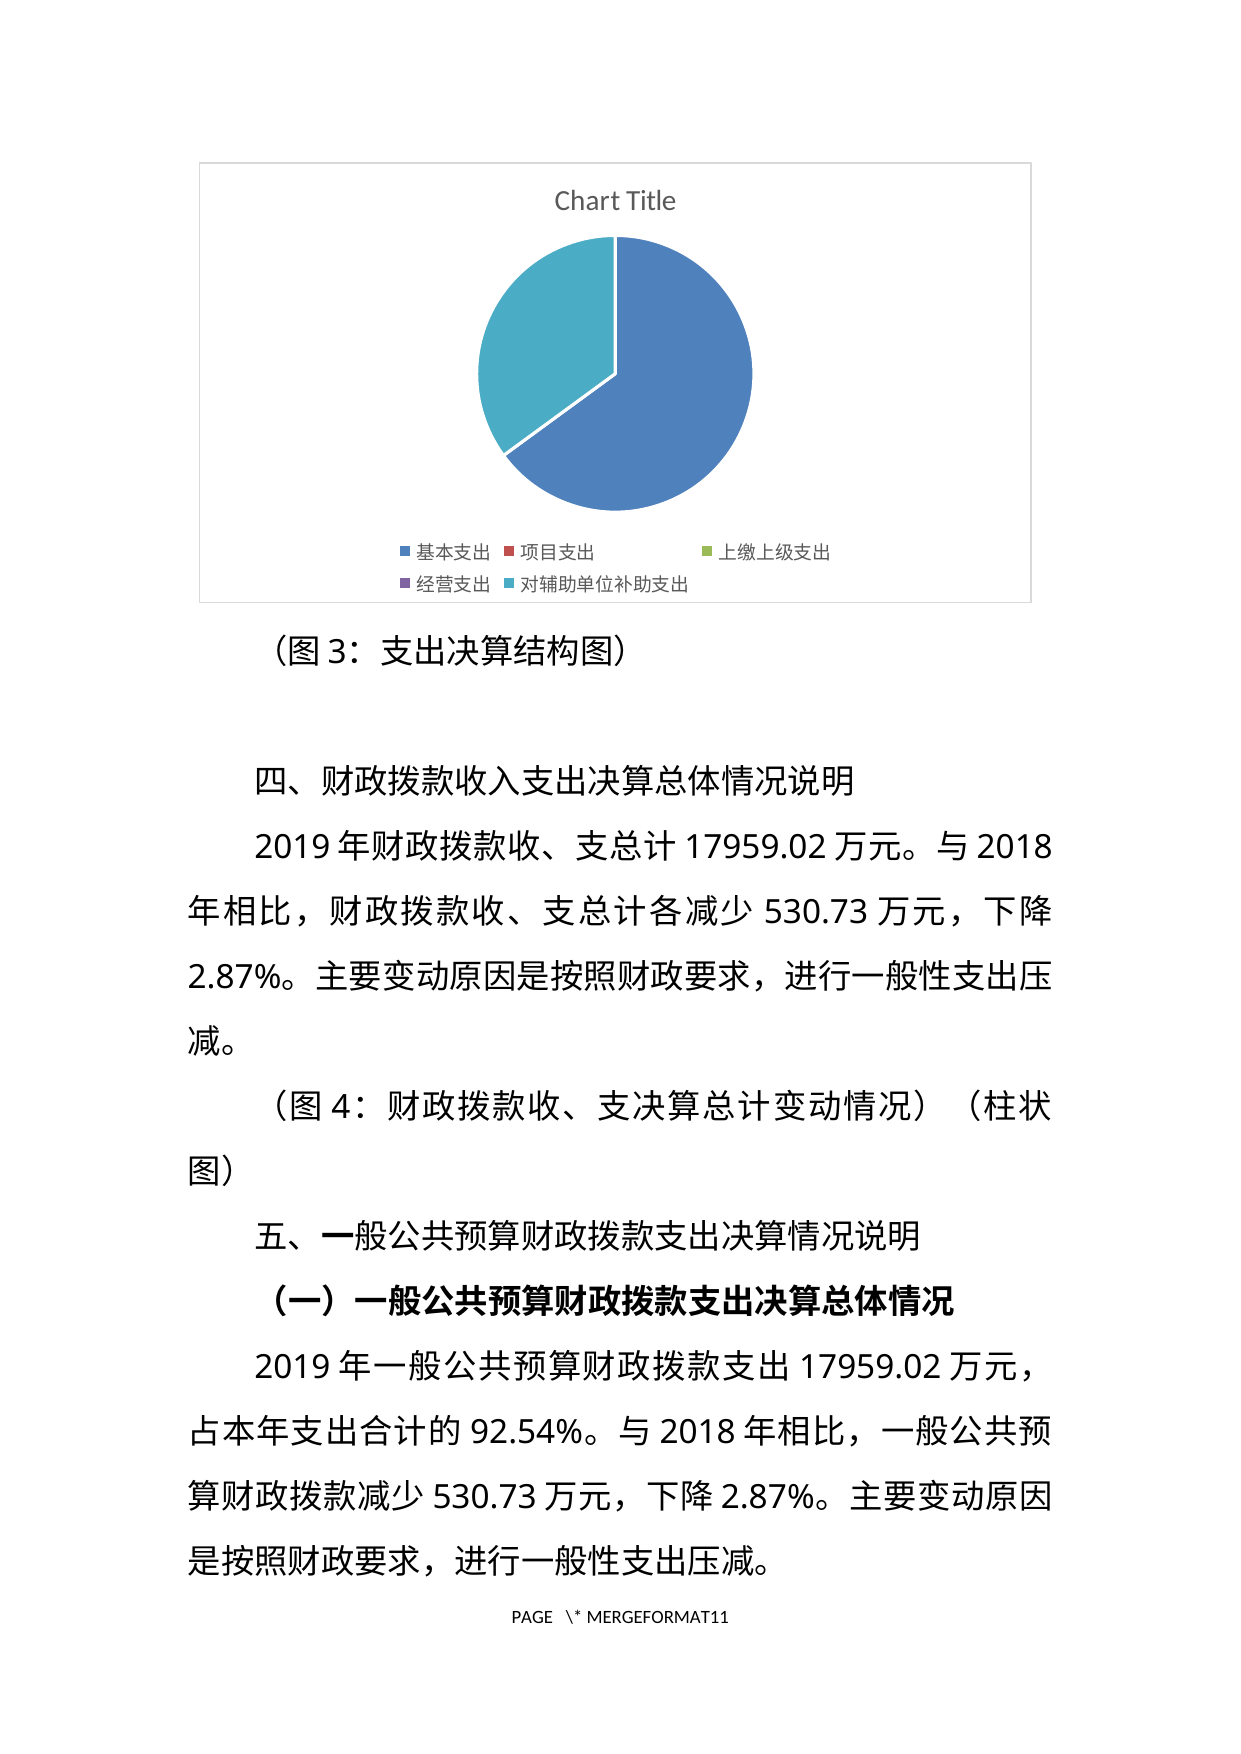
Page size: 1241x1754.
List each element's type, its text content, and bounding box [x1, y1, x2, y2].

text 五、一般公共预算财政拨款支出决算情况说明 [187, 1202, 1053, 1267]
text （图3：支出决算结构图） [187, 162, 1053, 682]
text （一）一般公共预算财政拨款支出决算总体情况 [187, 1267, 1053, 1332]
text 四、财政拨款收入支出决算总体情况说明 [187, 747, 1053, 812]
text 2019年财政拨款收、支总计17959.02万元。与2018年相比，财政拨款收、支总计各减少530.73万元，下降2.87%。主要变动原因是按照财政要求，进行一般性支出压减。 [187, 812, 1053, 1072]
text （图4：财政拨款收、支决算总计变动情况）（柱状图） [187, 1072, 1053, 1202]
text 2019年一般公共预算财政拨款支出17959.02万元，占本年支出合计的92.54%。与2018年相比，一般公共预算财政拨款减少530.73万元，下降2.87%。主要变动原因是按照财政要求，进行一般性支出压减。 [187, 1332, 1053, 1592]
